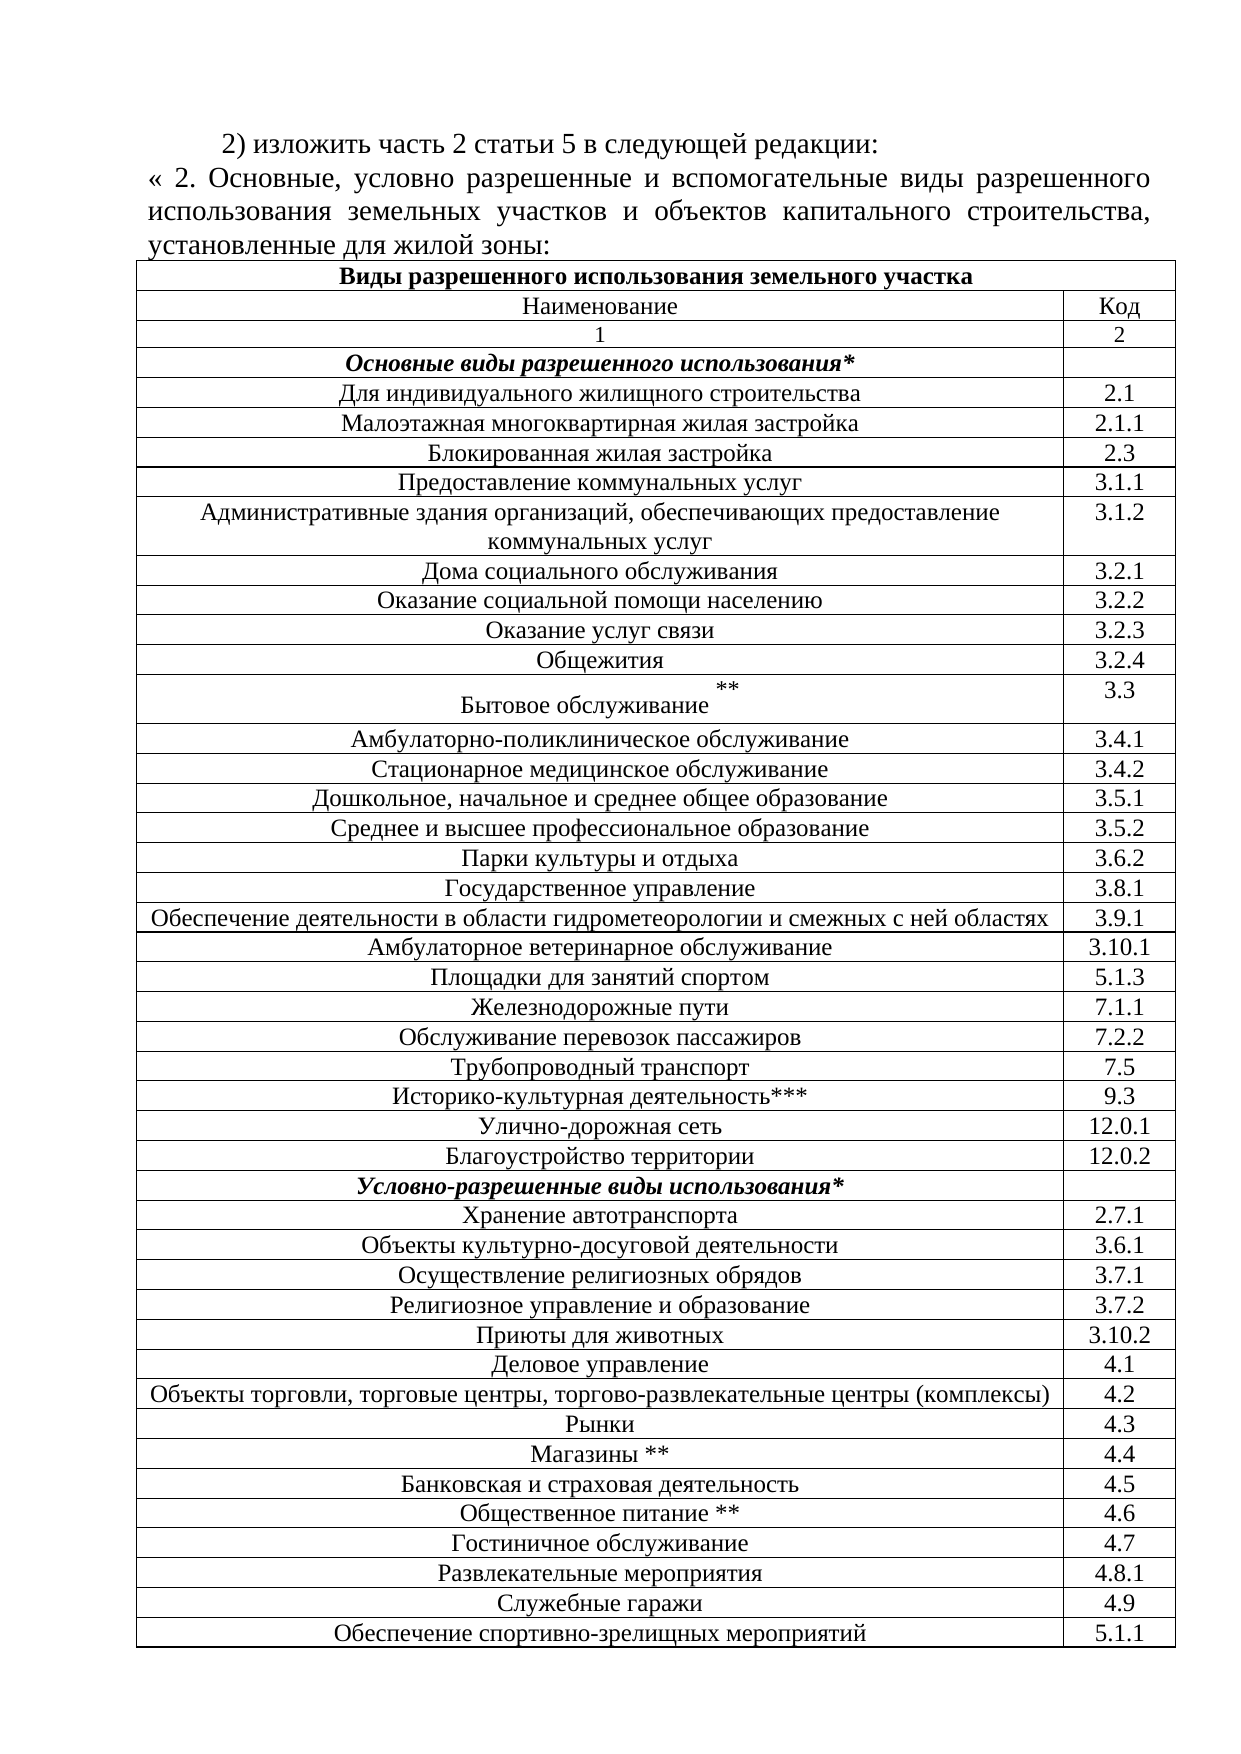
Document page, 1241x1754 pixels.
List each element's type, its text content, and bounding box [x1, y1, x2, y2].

table_cell Хранение автотранспорта [137, 1201, 1063, 1229]
table_cell Улично-дорожная сеть [137, 1111, 1063, 1140]
table_cell Служебные гаражи [137, 1588, 1063, 1617]
table_cell 4.6 [1064, 1499, 1175, 1527]
table_cell 2.3 [1064, 438, 1175, 466]
table_cell 2 [1064, 321, 1175, 347]
table_cell 3.9.1 [1064, 903, 1175, 931]
table_cell Блокированная жилая застройка [137, 438, 1063, 466]
table_cell Благоустройство территории [137, 1141, 1063, 1170]
table_cell 3.5.1 [1064, 784, 1175, 812]
table_cell Развлекательные мероприятия [137, 1558, 1063, 1587]
table_cell 3.2.4 [1064, 645, 1175, 674]
table_cell 5.1.1 [1064, 1618, 1175, 1646]
table_cell Объекты культурно-досуговой деятельности [137, 1230, 1063, 1259]
table_cell Бытовое обслуживание ** [137, 675, 1063, 723]
table_cell 5.1.3 [1064, 962, 1175, 991]
table_cell 7.5 [1064, 1052, 1175, 1080]
table_cell 7.2.2 [1064, 1022, 1175, 1051]
table_cell Трубопроводный транспорт [137, 1052, 1063, 1080]
table_cell Гостиничное обслуживание [137, 1528, 1063, 1557]
table_cell Рынки [137, 1409, 1063, 1438]
table_cell Условно-разрешенные виды использования* [137, 1171, 1063, 1199]
table_cell Оказание социальной помощи населению [137, 586, 1063, 614]
table_cell Амбулаторное ветеринарное обслуживание [137, 933, 1063, 961]
table_cell Амбулаторно-поликлиническое обслуживание [137, 724, 1063, 753]
table_cell Приюты для животных [137, 1320, 1063, 1348]
table_cell 3.2.3 [1064, 615, 1175, 644]
table_cell 7.1.1 [1064, 992, 1175, 1021]
table_cell Осуществление религиозных обрядов [137, 1260, 1063, 1289]
table_cell 3.5.2 [1064, 813, 1175, 842]
table_cell [1064, 1171, 1175, 1199]
table_cell Деловое управление [137, 1350, 1063, 1378]
table_cell Государственное управление [137, 873, 1063, 902]
table_cell Площадки для занятий спортом [137, 962, 1063, 991]
table_cell 4.8.1 [1064, 1558, 1175, 1587]
table_cell 3.8.1 [1064, 873, 1175, 902]
table_cell Малоэтажная многоквартирная жилая застройка [137, 408, 1063, 437]
table_cell 4.3 [1064, 1409, 1175, 1438]
table_cell 4.1 [1064, 1350, 1175, 1378]
table_cell Для индивидуального жилищного строительства [137, 378, 1063, 407]
table_header Виды разрешенного использования земельного участка [137, 261, 1175, 290]
table_cell 3.6.1 [1064, 1230, 1175, 1259]
table_cell Обслуживание перевозок пассажиров [137, 1022, 1063, 1051]
table_cell Общежития [137, 645, 1063, 674]
table_cell 3.10.1 [1064, 933, 1175, 961]
table_cell 4.5 [1064, 1469, 1175, 1497]
table_cell Основные виды разрешенного использования* [137, 348, 1063, 377]
table_cell [1064, 348, 1175, 377]
table_cell Обеспечение спортивно-зрелищных мероприятий [137, 1618, 1063, 1646]
table_cell 3.4.2 [1064, 754, 1175, 782]
table_cell 3.3 [1064, 675, 1175, 723]
table_cell Оказание услуг связи [137, 615, 1063, 644]
table_cell Обеспечение деятельности в области гидрометеорологии и смежных с ней областях [137, 903, 1063, 931]
table_cell 12.0.1 [1064, 1111, 1175, 1140]
table_cell 1 [137, 321, 1063, 347]
table_cell Религиозное управление и образование [137, 1290, 1063, 1319]
table_cell 2.7.1 [1064, 1201, 1175, 1229]
table_cell Магазины ** [137, 1439, 1063, 1468]
table_cell 3.2.1 [1064, 556, 1175, 584]
table_cell 4.4 [1064, 1439, 1175, 1468]
table_cell 3.1.1 [1064, 468, 1175, 496]
text « 2. Основные, условно разрешенные и вспомогательные виды разрешенного использования земельных участков и объектов капитального строительства, установленные для жилой зоны: [148, 160, 1152, 260]
table_cell Историко-культурная деятельность*** [137, 1081, 1063, 1110]
text 2) изложить часть 2 статьи 5 в следующей редакции: [221, 126, 1152, 160]
table_cell Среднее и высшее профессиональное образование [137, 813, 1063, 842]
table_cell Административные здания организаций, обеспечивающих предоставление коммунальных услуг [137, 497, 1063, 555]
table_cell Предоставление коммунальных услуг [137, 468, 1063, 496]
table_cell 4.7 [1064, 1528, 1175, 1557]
table_cell 3.4.1 [1064, 724, 1175, 753]
table_cell 3.2.2 [1064, 586, 1175, 614]
table_cell Код [1064, 291, 1175, 320]
table_cell 9.3 [1064, 1081, 1175, 1110]
table_cell Дошкольное, начальное и среднее общее образование [137, 784, 1063, 812]
table_cell 12.0.2 [1064, 1141, 1175, 1170]
table_cell Банковская и страховая деятельность [137, 1469, 1063, 1497]
table_cell 3.1.2 [1064, 497, 1175, 555]
table_cell 3.7.1 [1064, 1260, 1175, 1289]
table_cell Дома социального обслуживания [137, 556, 1063, 584]
table_cell Наименование [137, 291, 1063, 320]
table_cell 4.2 [1064, 1379, 1175, 1408]
table_cell 2.1.1 [1064, 408, 1175, 437]
table_cell 2.1 [1064, 378, 1175, 407]
table_cell 3.6.2 [1064, 843, 1175, 872]
table_cell Стационарное медицинское обслуживание [137, 754, 1063, 782]
table_cell Общественное питание ** [137, 1499, 1063, 1527]
table_cell Железнодорожные пути [137, 992, 1063, 1021]
table_cell 4.9 [1064, 1588, 1175, 1617]
table_cell Объекты торговли, торговые центры, торгово-развлекательные центры (комплексы) [137, 1379, 1063, 1408]
table_cell 3.7.2 [1064, 1290, 1175, 1319]
table_cell 3.10.2 [1064, 1320, 1175, 1348]
table_cell Парки культуры и отдыха [137, 843, 1063, 872]
